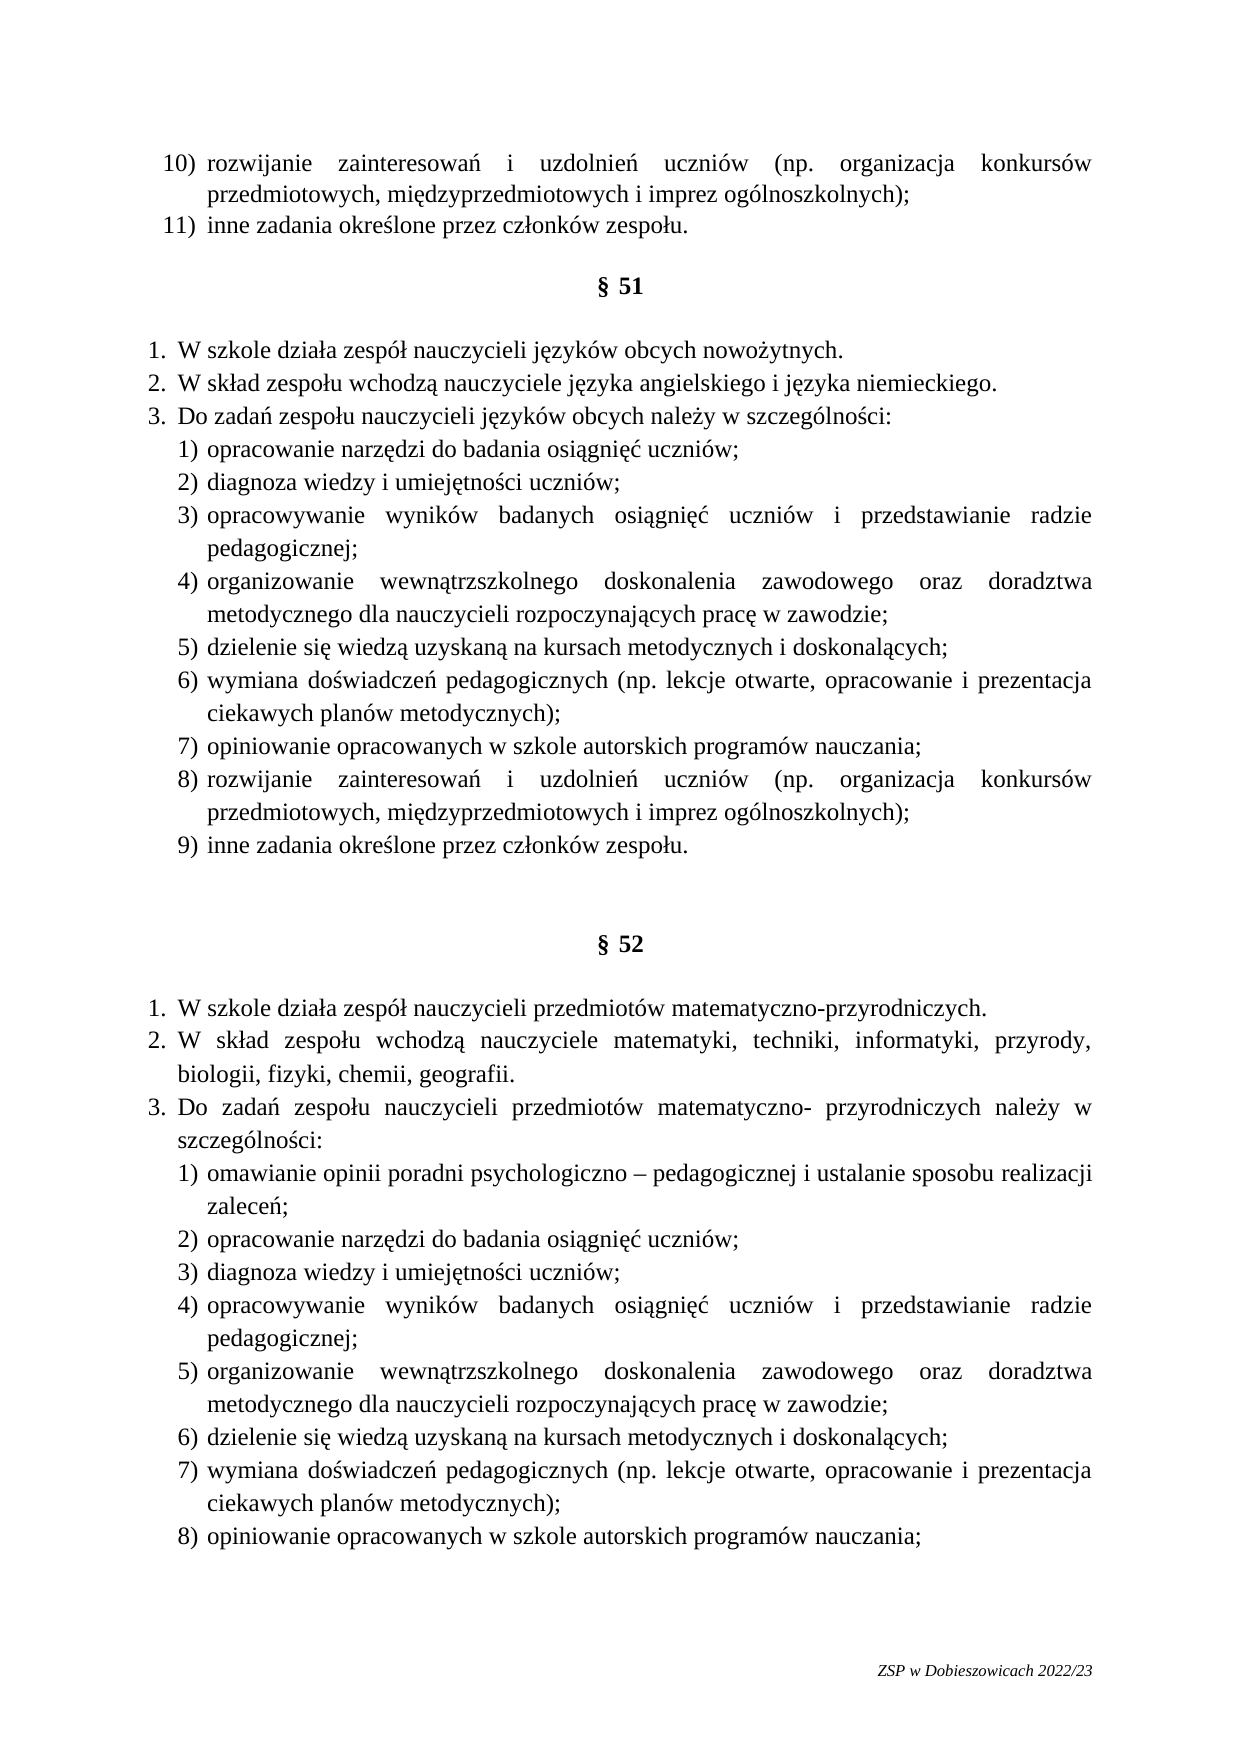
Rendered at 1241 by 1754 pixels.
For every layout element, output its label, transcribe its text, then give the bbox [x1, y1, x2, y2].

list omawianie opinii poradni psychologiczno – pedagogicznej i ustalanie sposobu realizacji zaleceń; [177, 1158, 1093, 1219]
list W szkole działa zespół nauczycieli przedmiotów matematyczno-przyrodniczych. [148, 993, 1093, 1021]
list rozwijanie zainteresowań i uzdolnień uczniów (np. organizacja konkursów przedmiotowych, międzyprzedmiotowych i imprez ogólnoszkolnych); [177, 764, 1093, 826]
list organizowanie wewnątrzszkolnego doskonalenia zawodowego oraz doradztwa metodycznego dla nauczycieli rozpoczynających pracę w zawodzie; [177, 566, 1093, 628]
list W szkole działa zespół nauczycieli języków obcych nowożytnych. [148, 335, 1093, 364]
list opracowanie narzędzi do badania osiągnięć uczniów; [177, 1224, 1093, 1252]
list opiniowanie opracowanych w szkole autorskich programów nauczania; [177, 1521, 1093, 1550]
list rozwijanie zainteresowań i uzdolnień uczniów (np. organizacja konkursów przedmiotowych, międzyprzedmiotowych i imprez ogólnoszkolnych); [162, 148, 1093, 207]
list opracowywanie wyników badanych osiągnięć uczniów i przedstawianie radzie pedagogicznej; [177, 1290, 1093, 1352]
list opracowywanie wyników badanych osiągnięć uczniów i przedstawianie radzie pedagogicznej; [177, 500, 1093, 562]
list wymiana doświadczeń pedagogicznych (np. lekcje otwarte, opracowanie i prezentacja ciekawych planów metodycznych); [177, 1455, 1093, 1517]
list diagnoza wiedzy i umiejętności uczniów; [177, 1257, 1093, 1286]
list W skład zespołu wchodzą nauczyciele języka angielskiego i języka niemieckiego. [148, 368, 1093, 397]
subtitle § 52 [148, 929, 1093, 958]
list dzielenie się wiedzą uzyskaną na kursach metodycznych i doskonalących; [177, 632, 1093, 661]
list inne zadania określone przez członków zespołu. [162, 210, 1093, 238]
list Do zadań zespołu nauczycieli języków obcych należy w szczególności: [148, 401, 1093, 430]
subtitle § 51 [148, 271, 1093, 300]
list organizowanie wewnątrzszkolnego doskonalenia zawodowego oraz doradztwa metodycznego dla nauczycieli rozpoczynających pracę w zawodzie; [177, 1356, 1093, 1418]
list wymiana doświadczeń pedagogicznych (np. lekcje otwarte, opracowanie i prezentacja ciekawych planów metodycznych); [177, 665, 1093, 727]
list diagnoza wiedzy i umiejętności uczniów; [177, 467, 1093, 496]
list dzielenie się wiedzą uzyskaną na kursach metodycznych i doskonalących; [177, 1422, 1093, 1451]
list opiniowanie opracowanych w szkole autorskich programów nauczania; [177, 731, 1093, 760]
list W skład zespołu wchodzą nauczyciele matematyki, techniki, informatyki, przyrody, biologii, fizyki, chemii, geografii. [148, 1026, 1093, 1087]
list inne zadania określone przez członków zespołu. [177, 830, 1093, 859]
list Do zadań zespołu nauczycieli przedmiotów matematyczno- przyrodniczych należy w szczególności: [148, 1092, 1093, 1153]
list opracowanie narzędzi do badania osiągnięć uczniów; [177, 434, 1093, 463]
